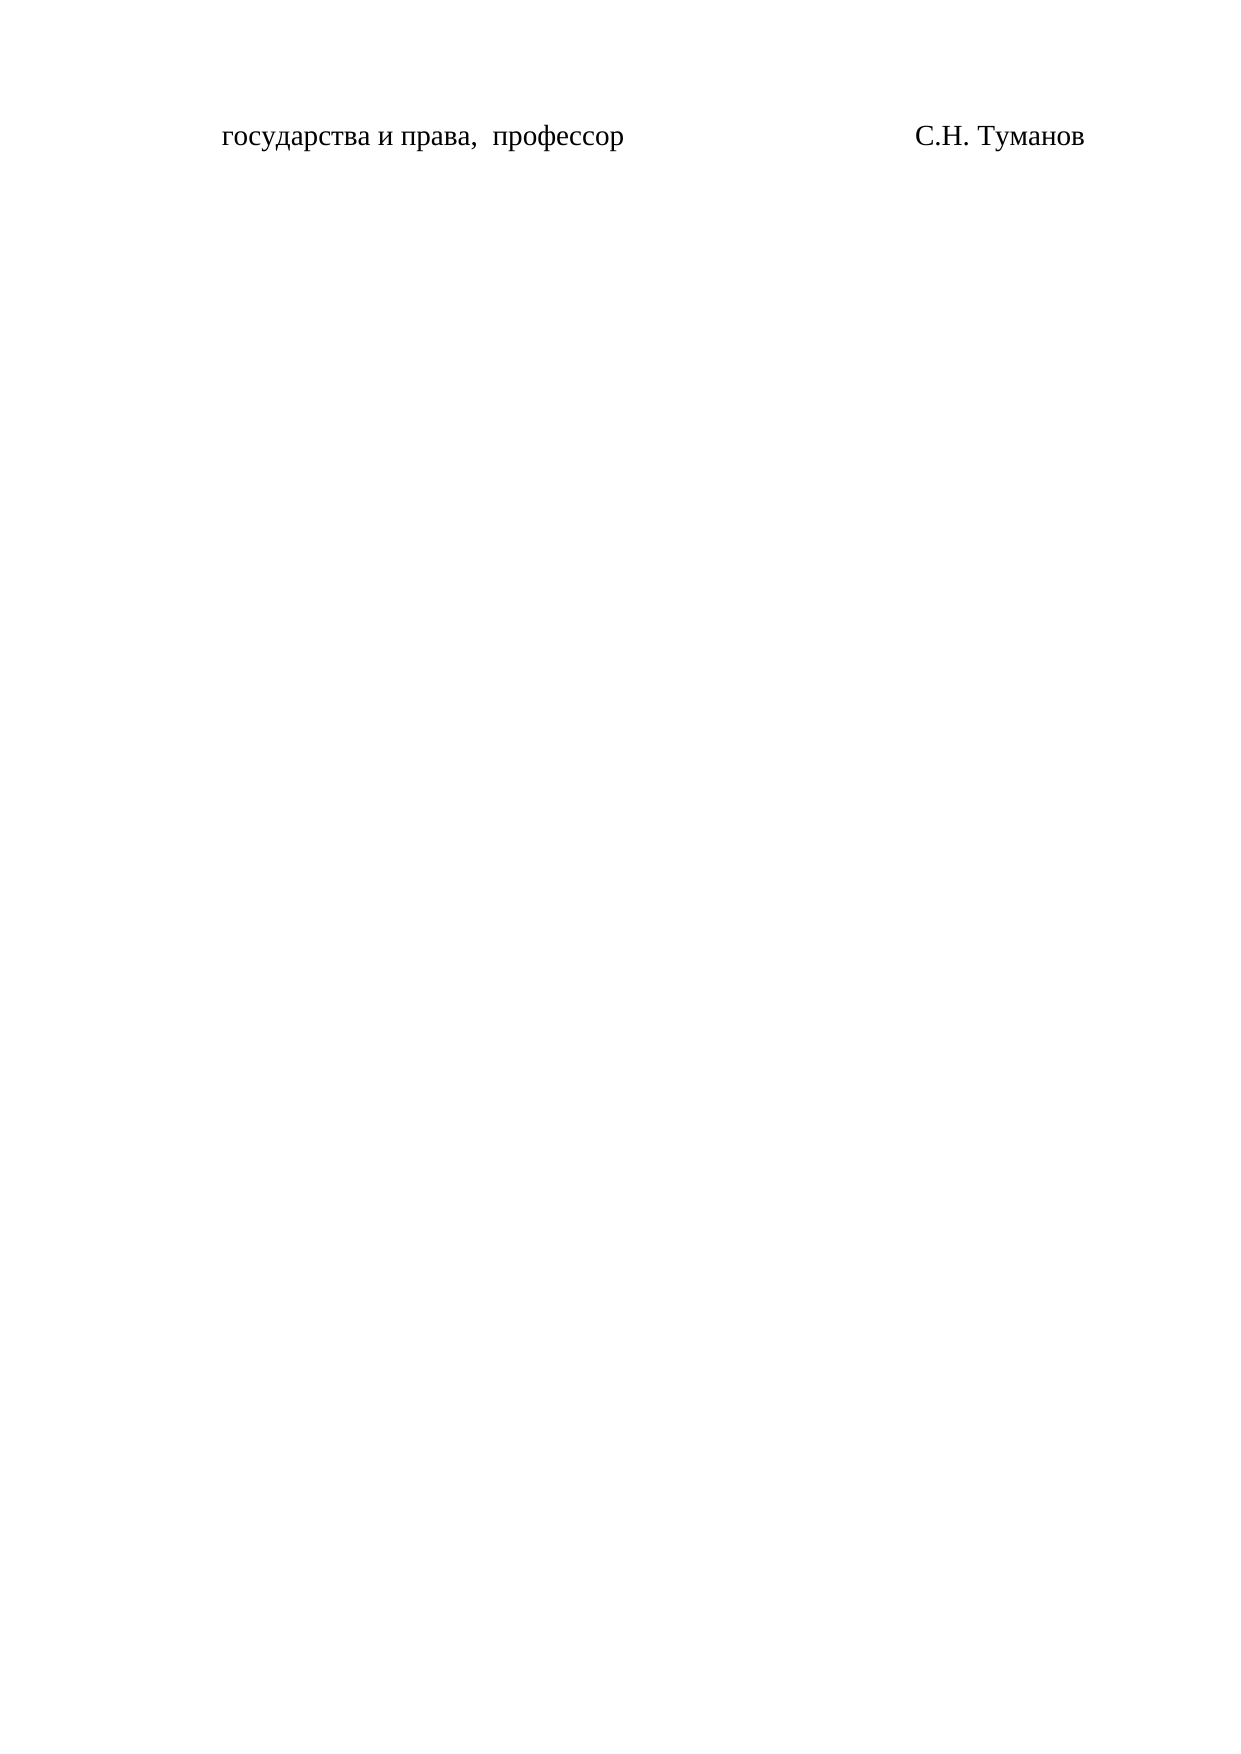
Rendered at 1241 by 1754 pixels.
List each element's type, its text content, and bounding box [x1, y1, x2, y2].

text государства и права, профессор С.Н. Туманов [222, 118, 1152, 152]
